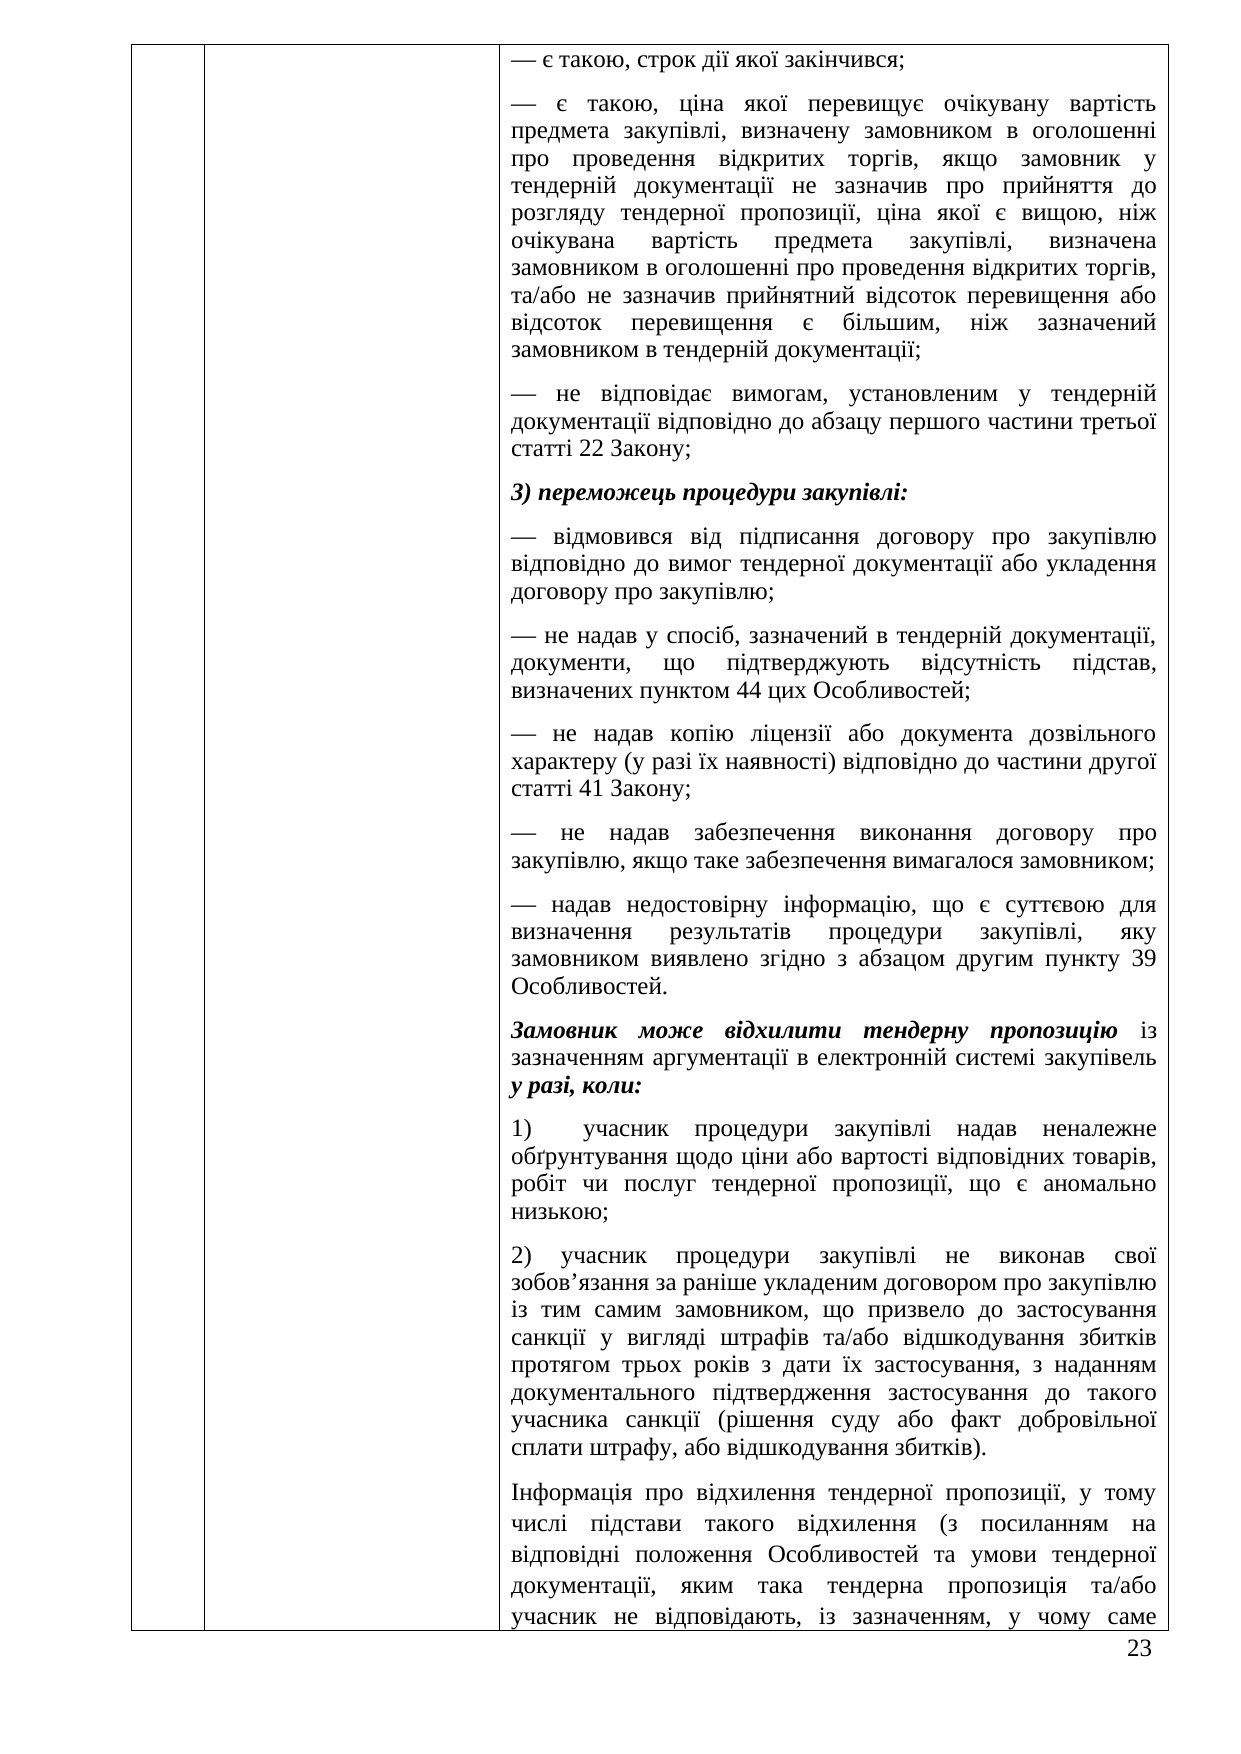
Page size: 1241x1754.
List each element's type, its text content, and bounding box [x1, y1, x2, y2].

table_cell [205, 45, 499, 1630]
table_cell 3 [132, 45, 204, 1630]
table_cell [500, 45, 1168, 1630]
